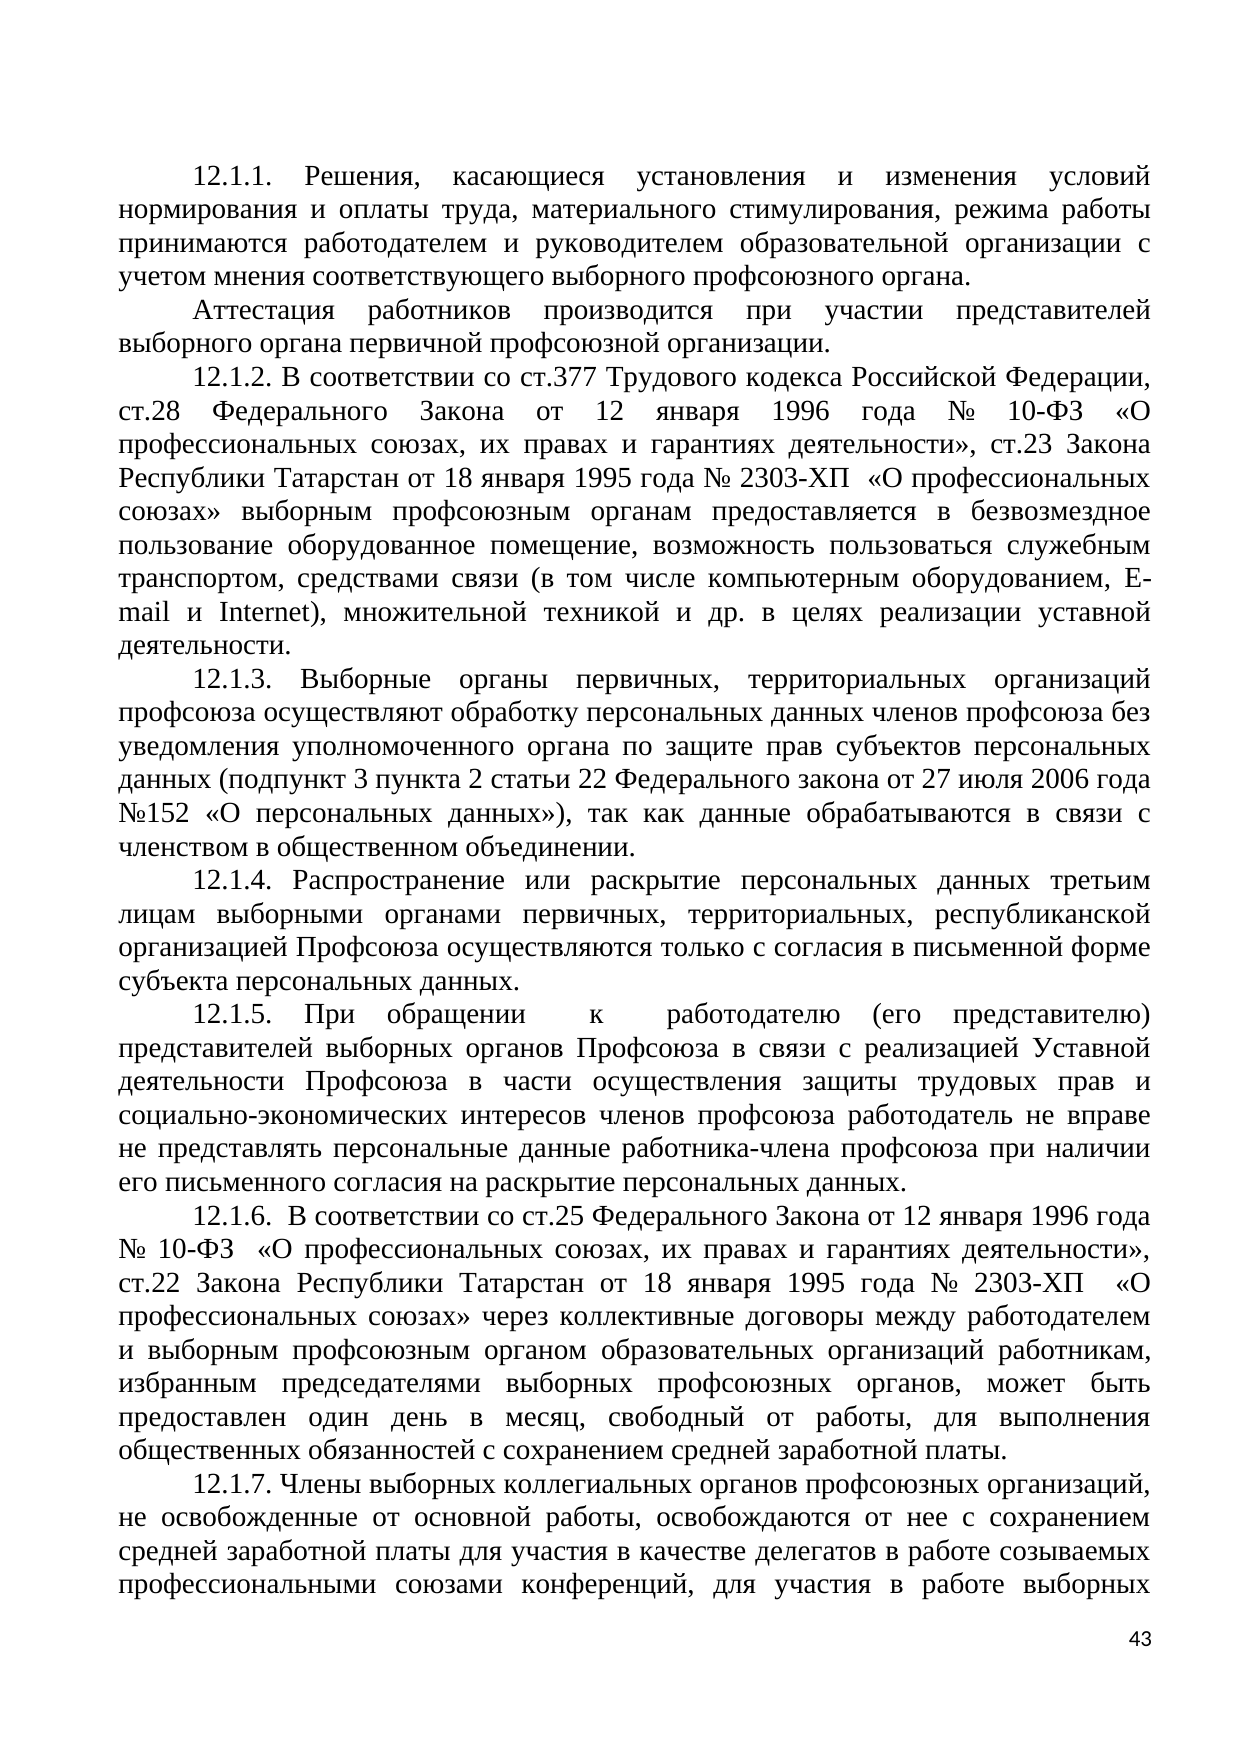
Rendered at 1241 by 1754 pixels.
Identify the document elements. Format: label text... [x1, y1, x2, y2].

text 12.1.4. Распространение или раскрытие персональных данных третьим лицам выборными органами первичных, территориальных, республиканской организацией Профсоюза осуществляются только с согласия в письменной форме субъекта персональных данных. [118, 862, 1152, 996]
text 12.1.5. При обращении к работодателю (его представителю) представителей выборных органов Профсоюза в связи с реализацией Уставной деятельности Профсоюза в части осуществления защиты трудовых прав и социально-экономических интересов членов профсоюза работодатель не вправе не представлять персональные данные работника-члена профсоюза при наличии его письменного согласия на раскрытие персональных данных. [118, 996, 1152, 1198]
text Аттестация работников производится при участии представителей выборного органа первичной профсоюзной организации. [118, 292, 1152, 359]
text 12.1.3. Выборные органы первичных, территориальных организаций профсоюза осуществляют обработку персональных данных членов профсоюза без уведомления уполномоченного органа по защите прав субъектов персональных данных (подпункт 3 пункта 2 статьи 22 Федерального закона от 27 июля 2006 года №152 «О персональных данных»), так как данные обрабатываются в связи с членством в общественном объединении. [118, 661, 1152, 862]
text 12.1.6. В соответствии со ст.25 Федерального Закона от 12 января 1996 года № 10-ФЗ «О профессиональных союзах, их правах и гарантиях деятельности», ст.22 Закона Республики Татарстан от 18 января 1995 года № 2303-ХП «О профессиональных союзах» через коллективные договоры между работодателем и выборным профсоюзным органом образовательных организаций работникам, избранным председателями выборных профсоюзных органов, может быть предоставлен один день в месяц, свободный от работы, для выполнения общественных обязанностей с сохранением средней заработной платы. [118, 1198, 1152, 1466]
text 12.1.1. Решения, касающиеся установления и изменения условий нормирования и оплаты труда, материального стимулирования, режима работы принимаются работодателем и руководителем образовательной организации с учетом мнения соответствующего выборного профсоюзного органа. [118, 158, 1152, 292]
text 12.1.2. В соответствии со ст.377 Трудового кодекса Российской Федерации, ст.28 Федерального Закона от 12 января 1996 года № 10-ФЗ «О профессиональных союзах, их правах и гарантиях деятельности», ст.23 Закона Республики Татарстан от 18 января 1995 года № 2303-ХП «О профессиональных союзах» выборным профсоюзным органам предоставляется в безвозмездное пользование оборудованное помещение, возможность пользоваться служебным транспортом, средствами связи (в том числе компьютерным оборудованием, E-mail и Internet), множительной техникой и др. в целях реализации уставной деятельности. [118, 359, 1152, 661]
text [118, 1466, 1152, 1600]
